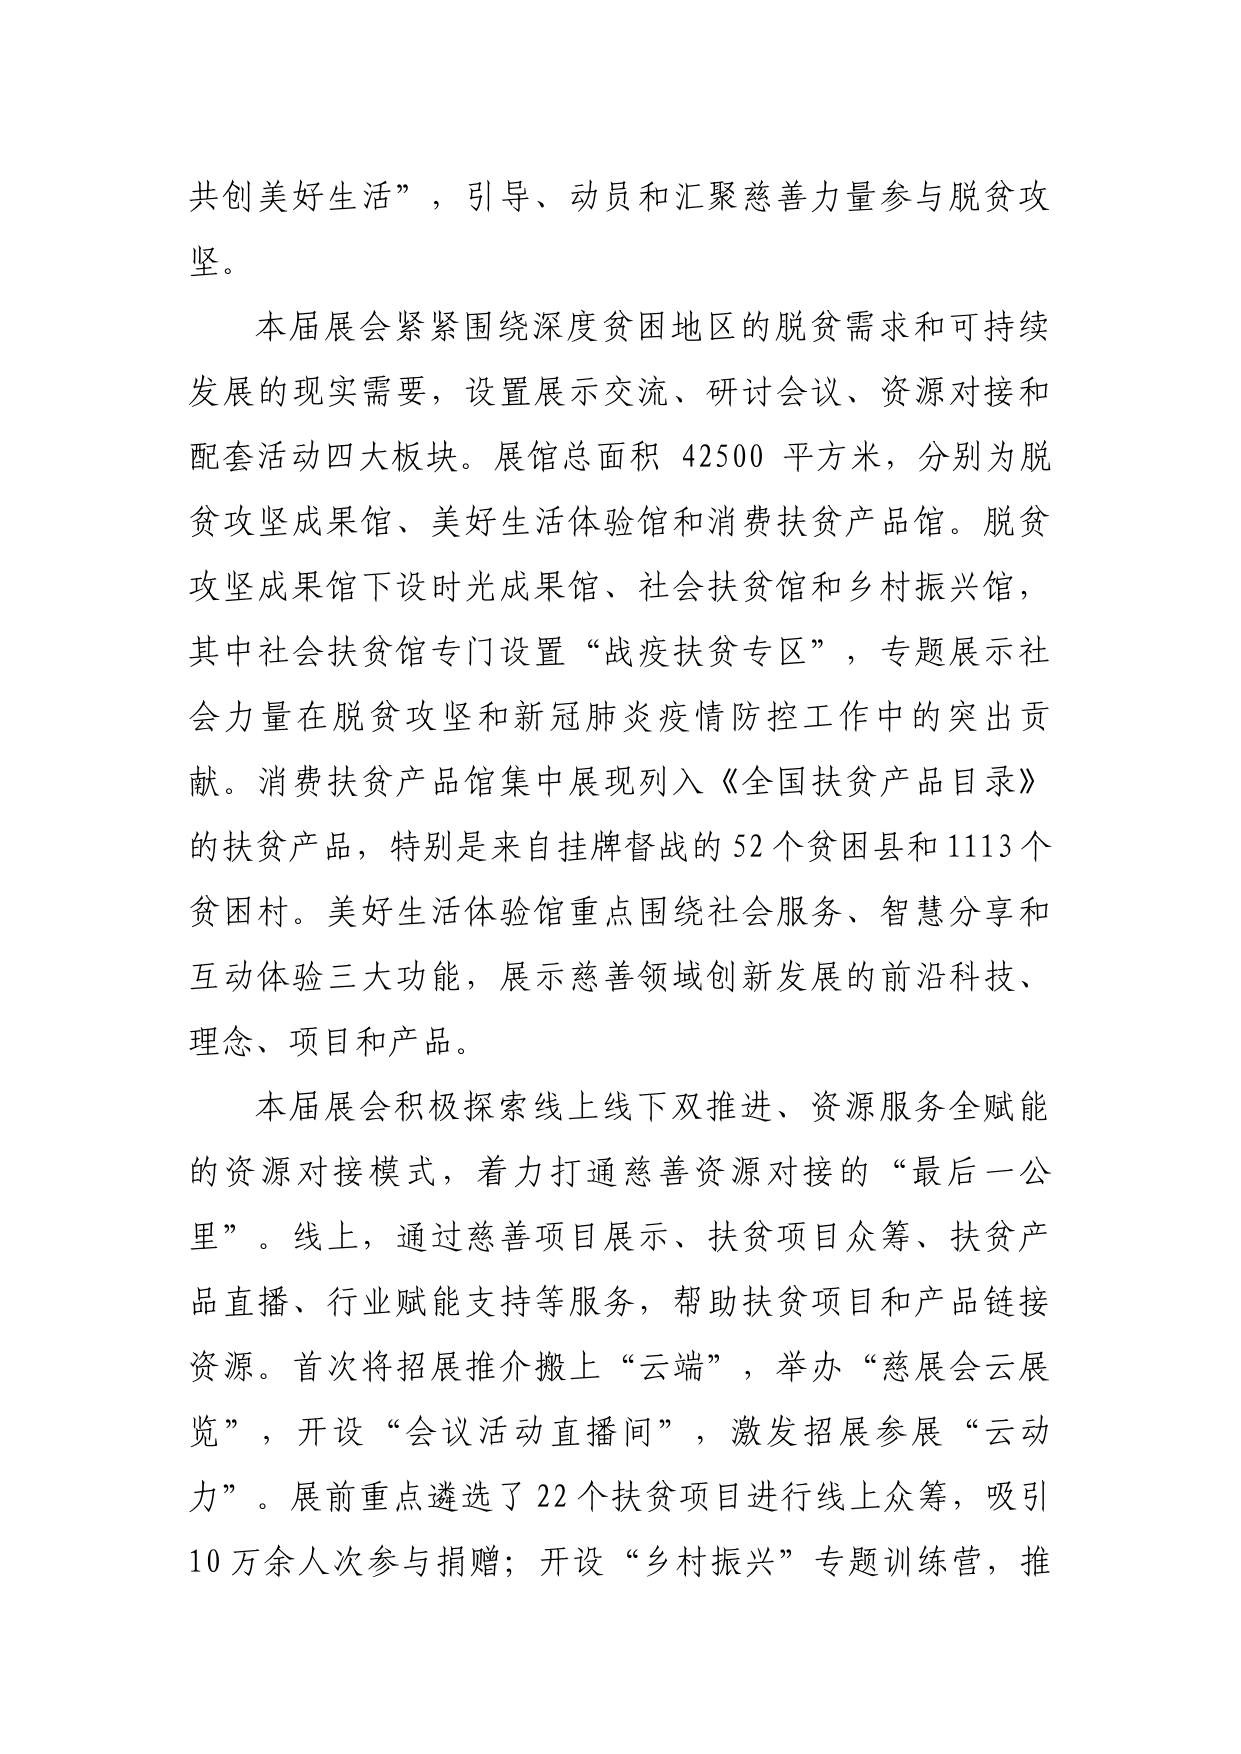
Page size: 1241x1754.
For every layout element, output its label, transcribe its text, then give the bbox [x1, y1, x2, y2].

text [187, 162, 1053, 292]
text 本届展会紧紧围绕深度贫困地区的脱贫需求和可持续发展的现实需要，设置展示交流、研讨会议、资源对接和配套活动四大板块。展馆总面积 42500 平方米，分别为脱贫攻坚成果馆、美好生活体验馆和消费扶贫产品馆。脱贫攻坚成果馆下设时光成果馆、社会扶贫馆和乡村振兴馆，其中社会扶贫馆专门设置“战疫扶贫专区”，专题展示社会力量在脱贫攻坚和新冠肺炎疫情防控工作中的突出贡献。消费扶贫产品馆集中展现列入《全国扶贫产品目录》的扶贫产品，特别是来自挂牌督战的52个贫困县和1113个贫困村。美好生活体验馆重点围绕社会服务、智慧分享和互动体验三大功能，展示慈善领域创新发展的前沿科技、理念、项目和产品。 [187, 292, 1053, 1072]
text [187, 1072, 1053, 1592]
